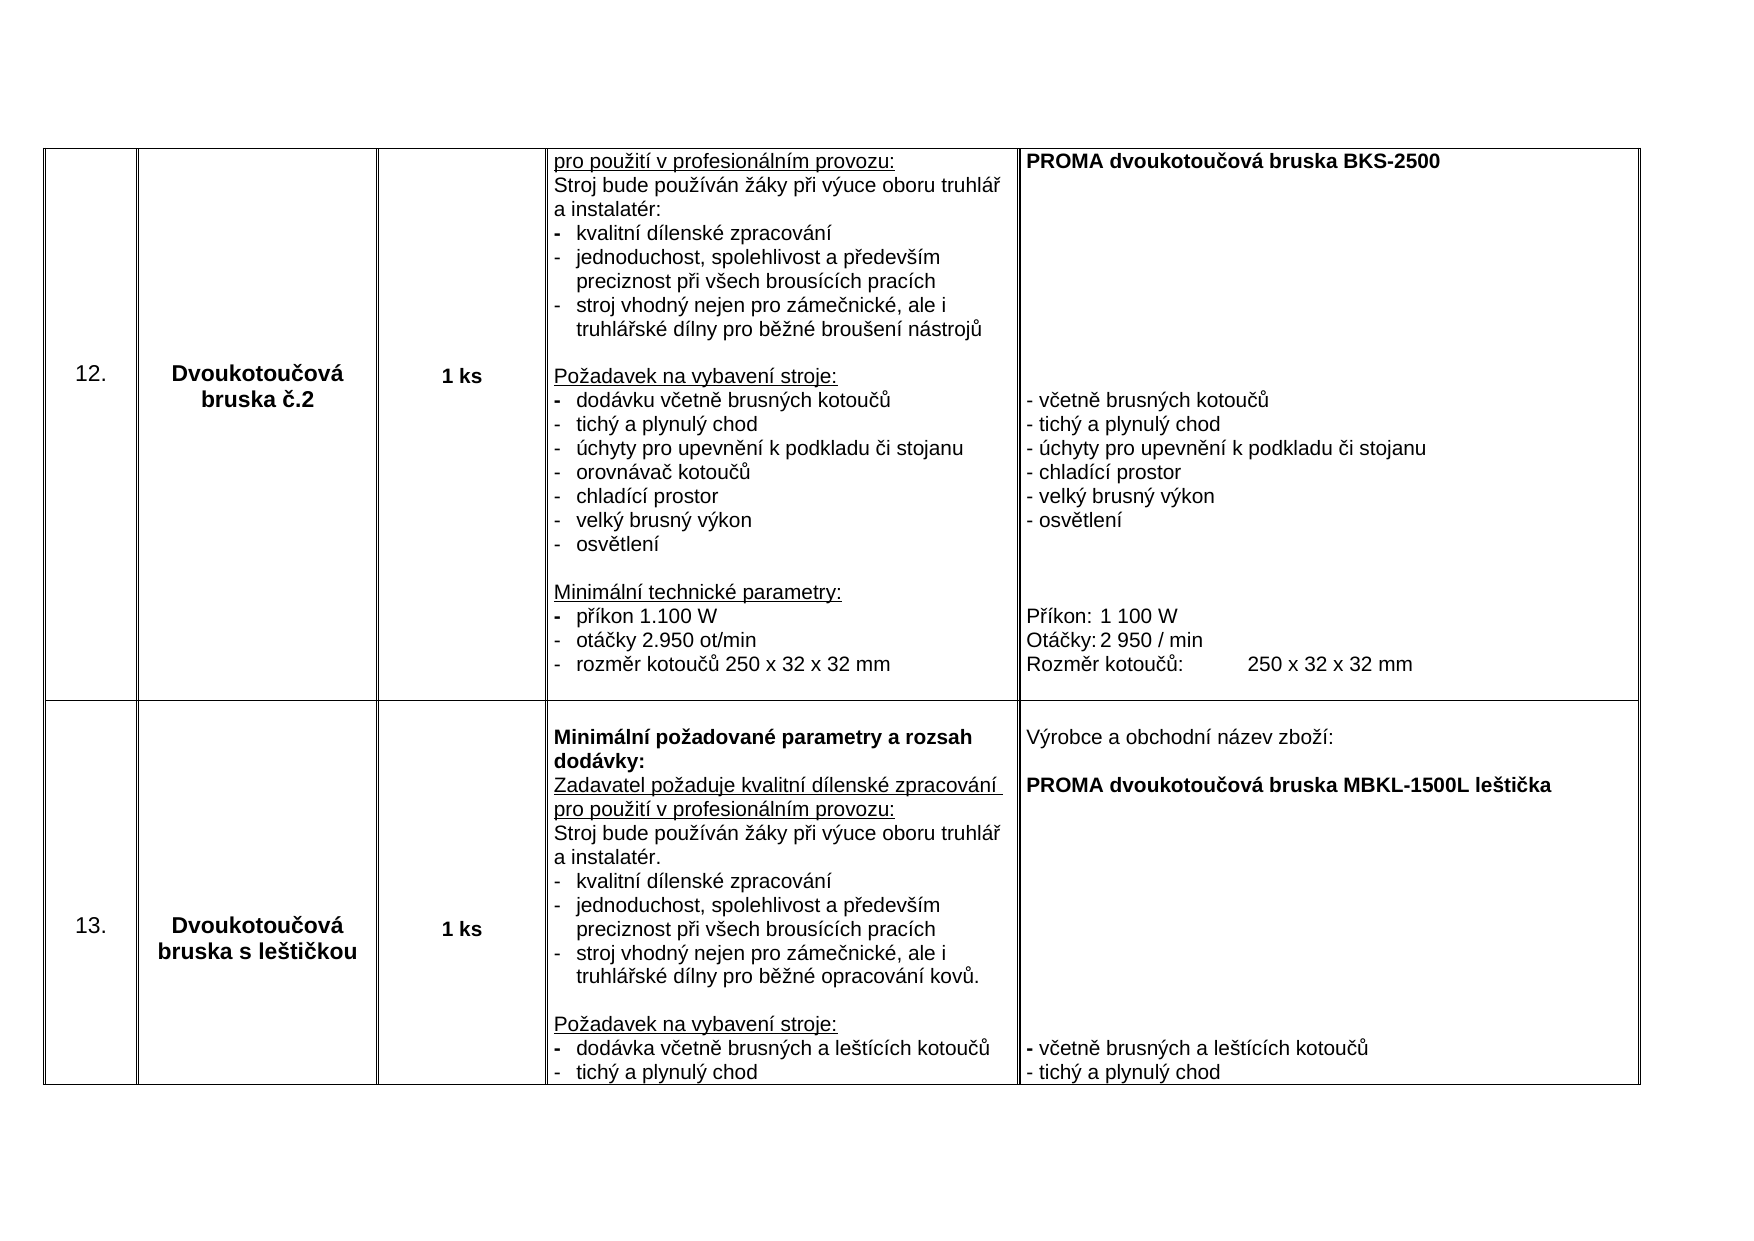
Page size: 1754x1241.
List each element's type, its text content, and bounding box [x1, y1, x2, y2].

table_cell 13. [46, 701, 136, 1084]
table_cell 1 ks [379, 701, 545, 1084]
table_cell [1021, 701, 1638, 1084]
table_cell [548, 701, 1017, 1084]
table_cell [548, 149, 1017, 700]
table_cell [139, 149, 376, 700]
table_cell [139, 701, 376, 1084]
table_cell 1 ks [379, 149, 545, 700]
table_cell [1021, 149, 1638, 700]
table_cell 12. [46, 149, 136, 700]
